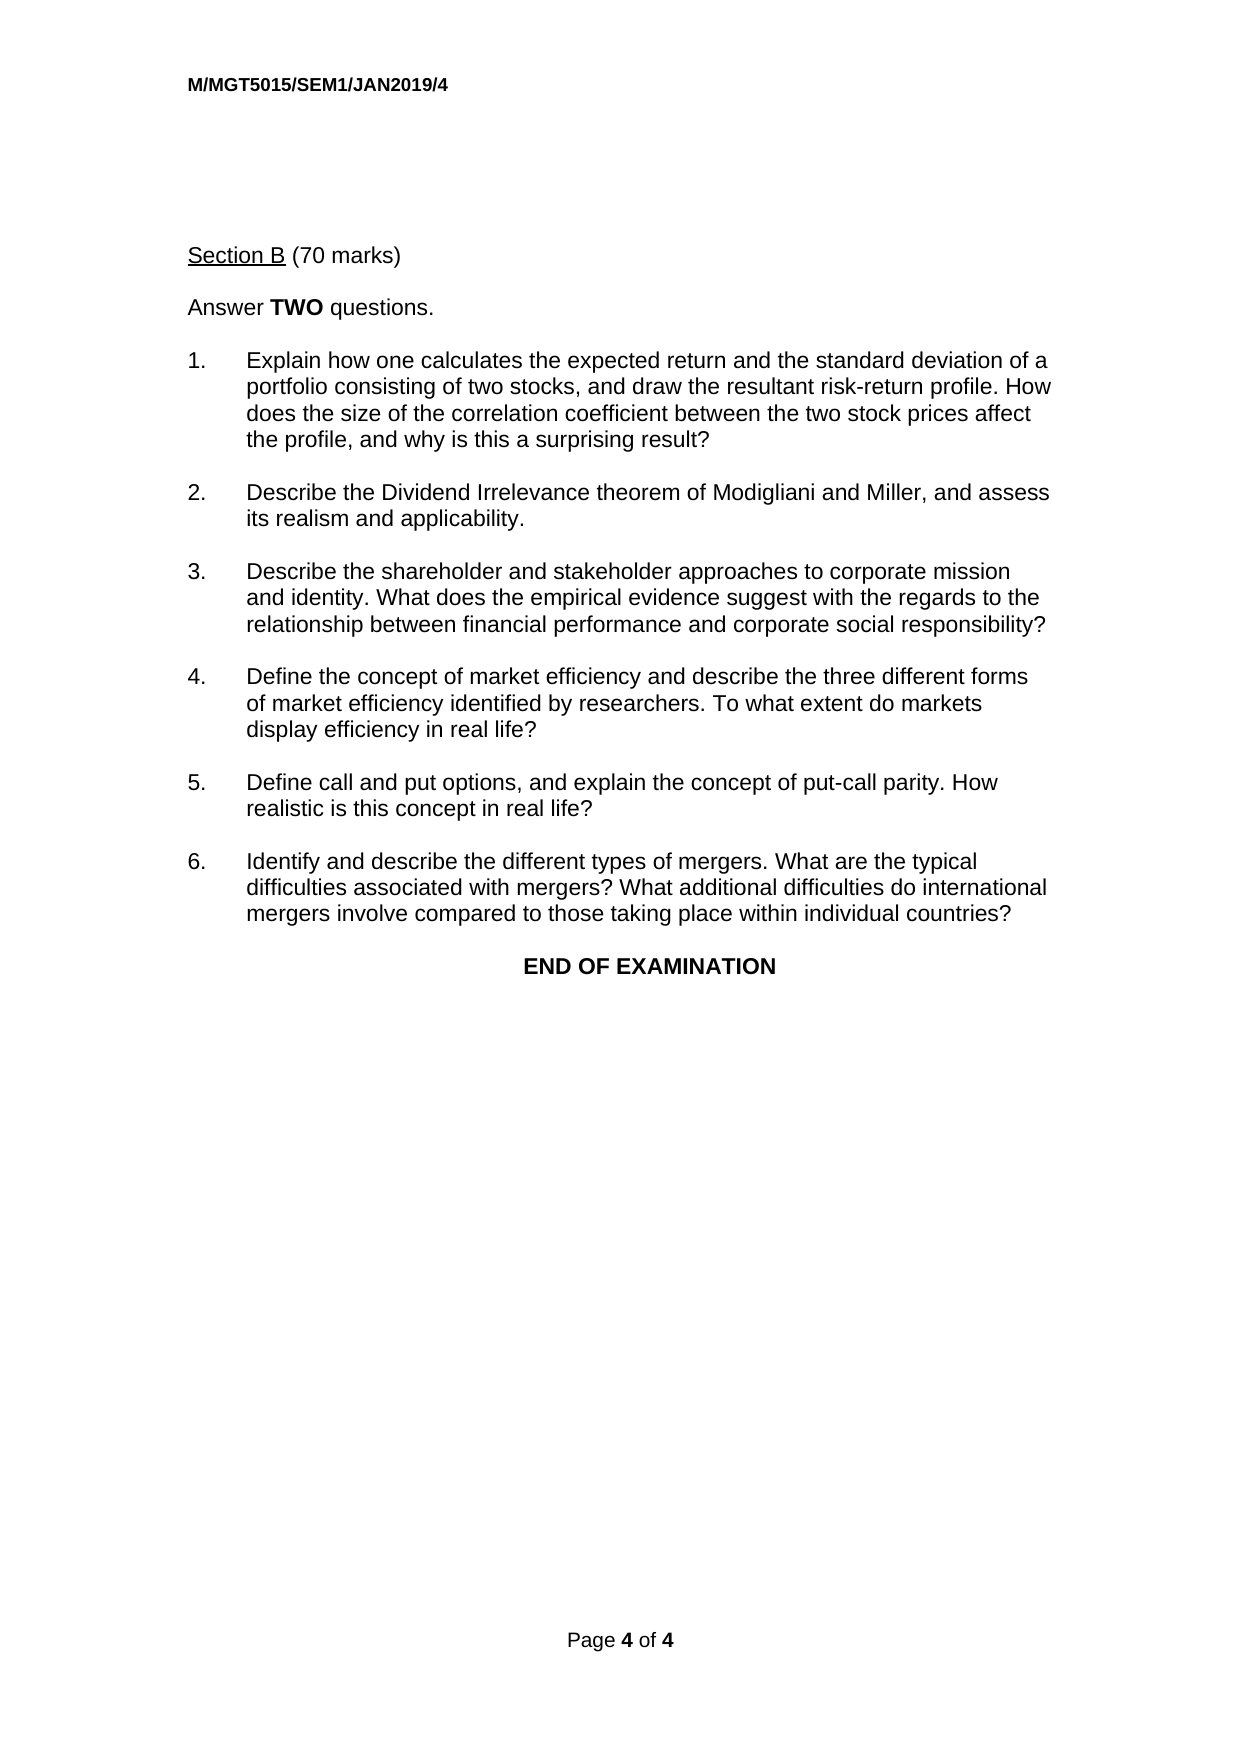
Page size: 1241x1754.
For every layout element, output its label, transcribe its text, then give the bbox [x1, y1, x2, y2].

text Section B (70 marks) [187, 242, 1053, 268]
list Define the concept of market efficiency and describe the three different forms of market efficiency identified by researchers. To what extent do markets display efficiency in real life? [187, 663, 1053, 742]
list Define call and put options, and explain the concept of put-call parity. How realistic is this concept in real life? [187, 769, 1053, 821]
list Identify and describe the different types of mergers. What are the typical difficulties associated with mergers? What additional difficulties do international mergers involve compared to those taking place within individual countries? [187, 848, 1053, 927]
list END OF EXAMINATION [246, 953, 1053, 979]
list Describe the Dividend Irrelevance theorem of Modigliani and Miller, and assess its realism and applicability. [187, 479, 1053, 531]
list Explain how one calculates the expected return and the standard deviation of a portfolio consisting of two stocks, and draw the resultant risk-return profile. How does the size of the correlation coefficient between the two stock prices affect the profile, and why is this a surprising result? [187, 347, 1053, 452]
text Answer TWO questions. [187, 294, 1053, 321]
list Describe the shareholder and stakeholder approaches to corporate mission and identity. What does the empirical evidence suggest with the regards to the relationship between financial performance and corporate social responsibility? [187, 558, 1053, 637]
